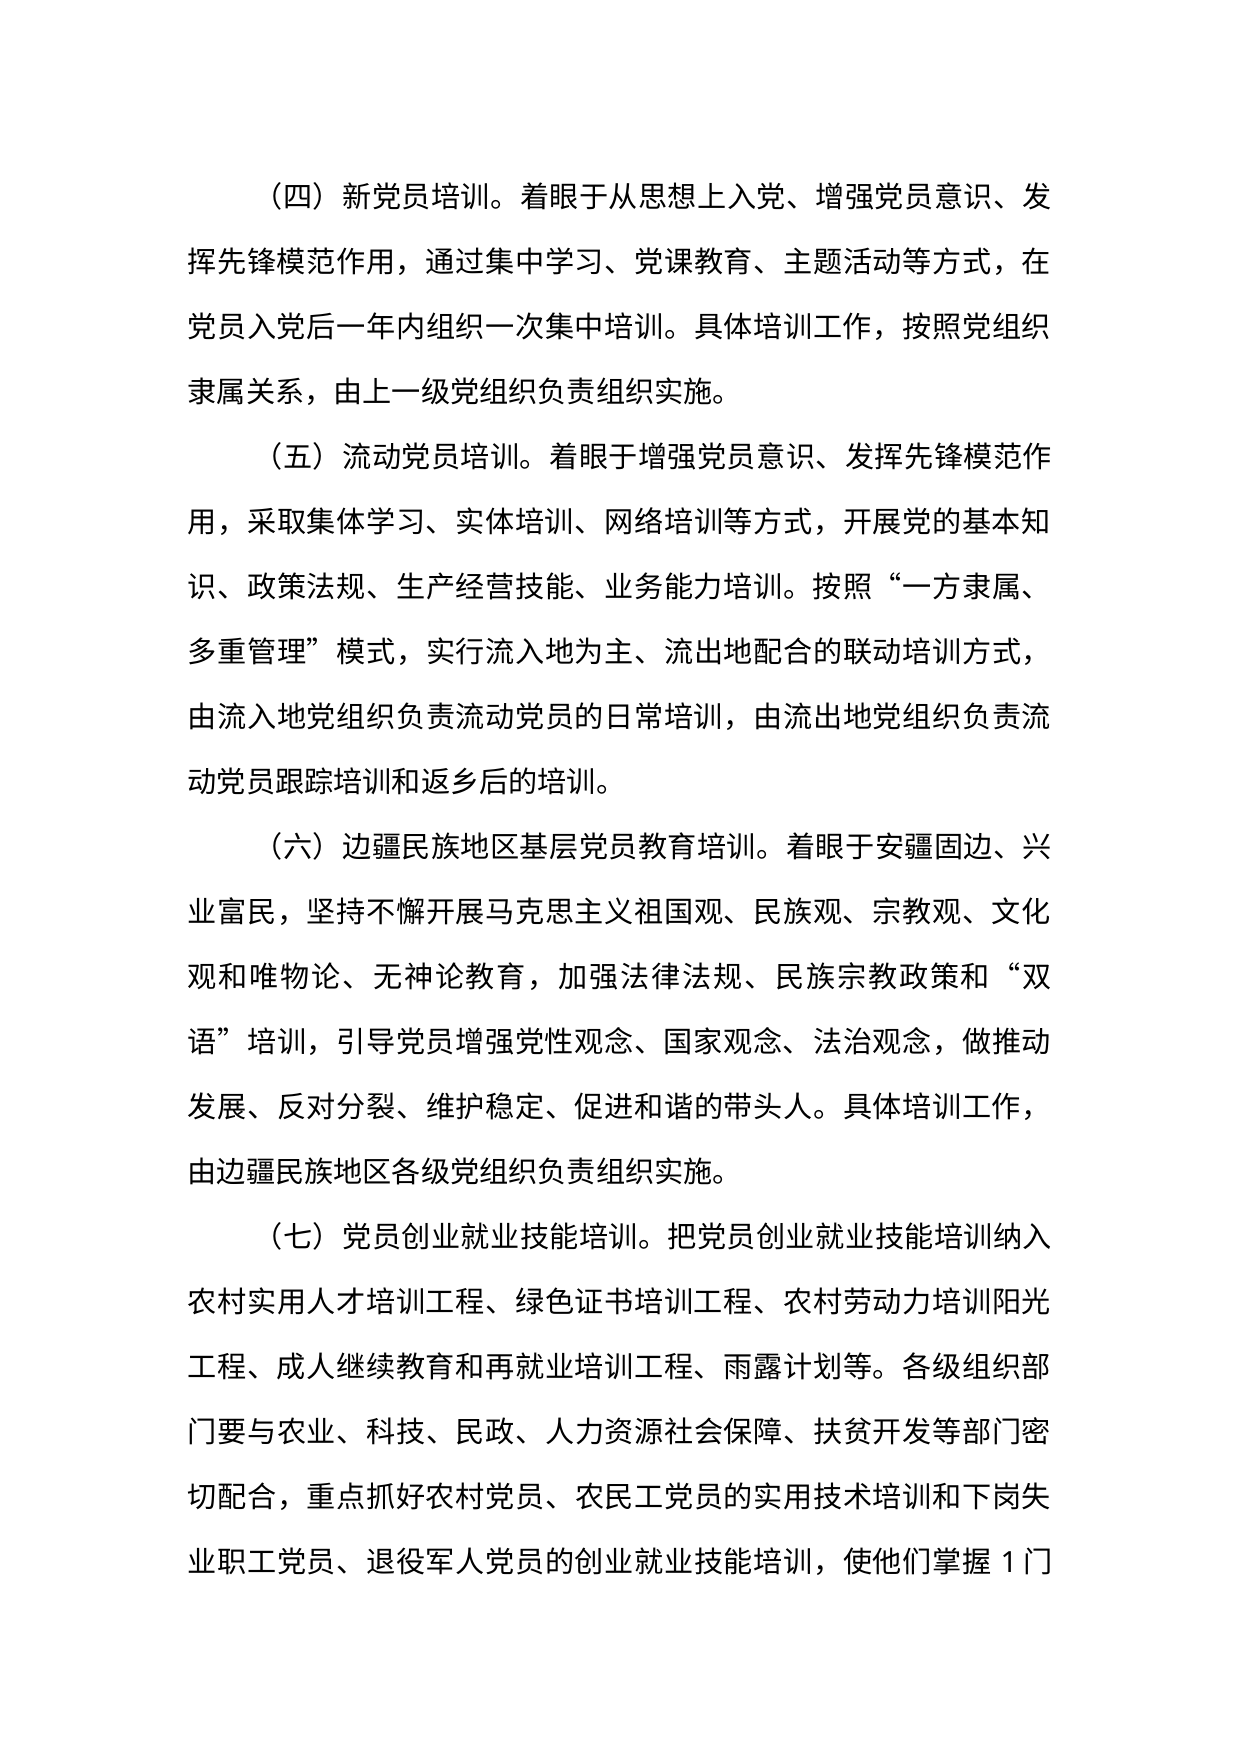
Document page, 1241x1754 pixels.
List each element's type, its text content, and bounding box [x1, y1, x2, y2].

text （六）边疆民族地区基层党员教育培训。着眼于安疆固边、兴业富民，坚持不懈开展马克思主义祖国观、民族观、宗教观、文化观和唯物论、无神论教育，加强法律法规、民族宗教政策和“双语”培训，引导党员增强党性观念、国家观念、法治观念，做推动发展、反对分裂、维护稳定、促进和谐的带头人。具体培训工作，由边疆民族地区各级党组织负责组织实施。 [187, 812, 1053, 1202]
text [187, 1202, 1053, 1592]
text （四）新党员培训。着眼于从思想上入党、增强党员意识、发挥先锋模范作用，通过集中学习、党课教育、主题活动等方式，在党员入党后一年内组织一次集中培训。具体培训工作，按照党组织隶属关系，由上一级党组织负责组织实施。 [187, 162, 1053, 422]
text （五）流动党员培训。着眼于增强党员意识、发挥先锋模范作用，采取集体学习、实体培训、网络培训等方式，开展党的基本知识、政策法规、生产经营技能、业务能力培训。按照“一方隶属、多重管理”模式，实行流入地为主、流出地配合的联动培训方式，由流入地党组织负责流动党员的日常培训，由流出地党组织负责流动党员跟踪培训和返乡后的培训。 [187, 422, 1053, 812]
